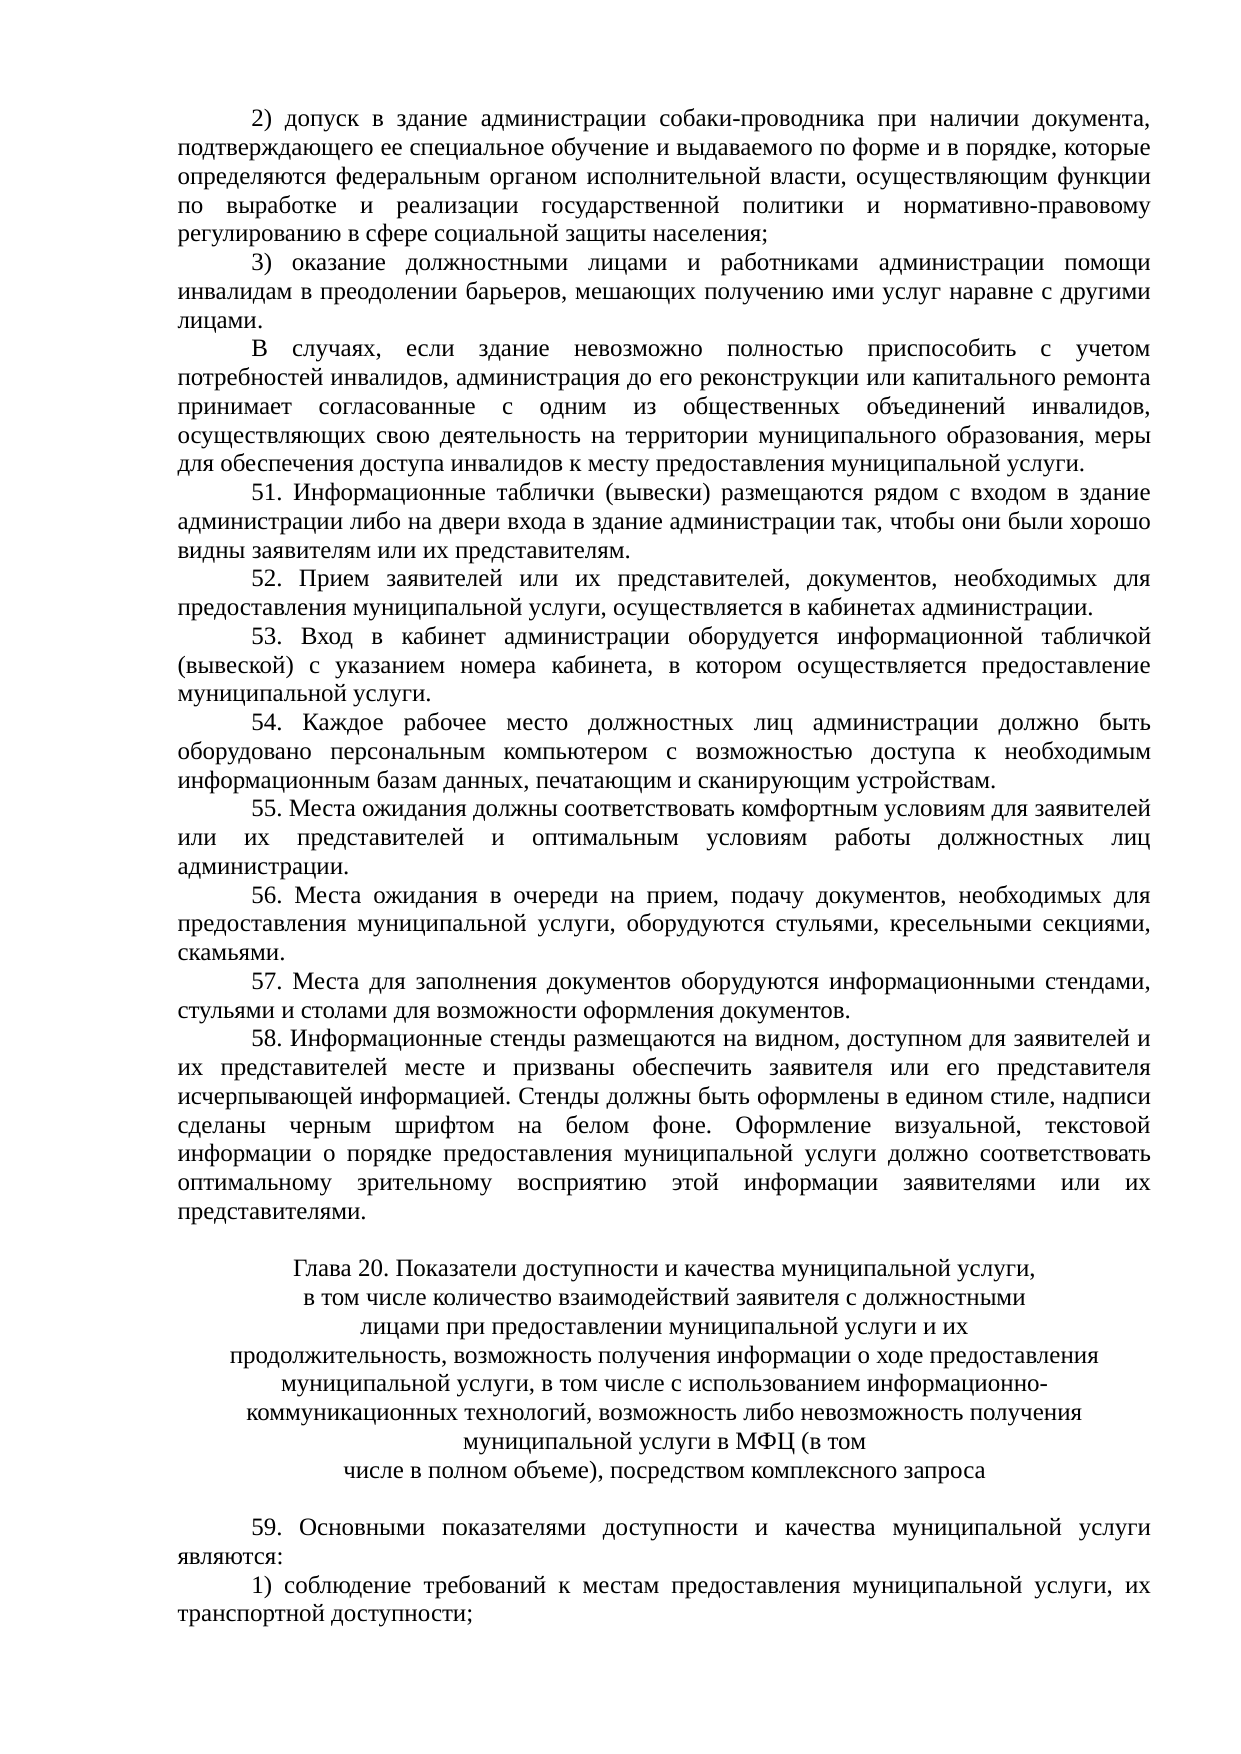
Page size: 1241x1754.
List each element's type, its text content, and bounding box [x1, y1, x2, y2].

text 55. Места ожидания должны соответствовать комфортным условиям для заявителей или их представителей и оптимальным условиям работы должностных лиц администрации. [177, 793, 1152, 880]
text 51. Информационные таблички (вывески) размещаются рядом с входом в здание администрации либо на двери входа в здание администрации так, чтобы они были хорошо видны заявителям или их представителям. [177, 477, 1152, 563]
text 53. Вход в кабинет администрации оборудуется информационной табличкой (вывеской) с указанием номера кабинета, в котором осуществляется предоставление муниципальной услуги. [177, 621, 1152, 707]
text числе в полном объеме), посредством комплексного запроса [177, 1455, 1152, 1483]
text Глава 20. Показатели доступности и качества муниципальной услуги, в том числе количество взаимодействий заявителя с должностными лицами при предоставлении муниципальной услуги и их продолжительность, возможность получения информации о ходе предоставления муниципальной услуги, в том числе с использованием информационно-коммуникационных технологий, возможность либо невозможность получения муниципальной услуги в МФЦ (в том [177, 1253, 1152, 1455]
text 58. Информационные стенды размещаются на видном, доступном для заявителей и их представителей месте и призваны обеспечить заявителя или его представителя исчерпывающей информацией. Стенды должны быть оформлены в едином стиле, надписи сделаны черным шрифтом на белом фоне. Оформление визуальной, текстовой информации о порядке предоставления муниципальной услуги должно соответствовать оптимальному зрительному восприятию этой информации заявителями или их представителями. [177, 1023, 1152, 1225]
text 57. Места для заполнения документов оборудуются информационными стендами, стульями и столами для возможности оформления документов. [177, 966, 1152, 1023]
text 2) допуск в здание администрации собаки-проводника при наличии документа, подтверждающего ее специальное обучение и выдаваемого по форме и в порядке, которые определяются федеральным органом исполнительной власти, осуществляющим функции по выработке и реализации государственной политики и нормативно-правовому регулированию в сфере социальной защиты населения; [177, 103, 1152, 247]
text 56. Места ожидания в очереди на прием, подачу документов, необходимых для предоставления муниципальной услуги, оборудуются стульями, кресельными секциями, скамьями. [177, 880, 1152, 966]
text 54. Каждое рабочее место должностных лиц администрации должно быть оборудовано персональным компьютером с возможностью доступа к необходимым информационным базам данных, печатающим и сканирующим устройствам. [177, 707, 1152, 793]
text 1) соблюдение требований к местам предоставления муниципальной услуги, их транспортной доступности; [177, 1570, 1152, 1627]
text 52. Прием заявителей или их представителей, документов, необходимых для предоставления муниципальной услуги, осуществляется в кабинетах администрации. [177, 563, 1152, 621]
text 59. Основными показателями доступности и качества муниципальной услуги являются: [177, 1512, 1152, 1570]
text В случаях, если здание невозможно полностью приспособить с учетом потребностей инвалидов, администрация до его реконструкции или капитального ремонта принимает согласованные с одним из общественных объединений инвалидов, осуществляющих свою деятельность на территории муниципального образования, меры для обеспечения доступа инвалидов к месту предоставления муниципальной услуги. [177, 333, 1152, 477]
text 3) оказание должностными лицами и работниками администрации помощи инвалидам в преодолении барьеров, мешающих получению ими услуг наравне с другими лицами. [177, 247, 1152, 333]
